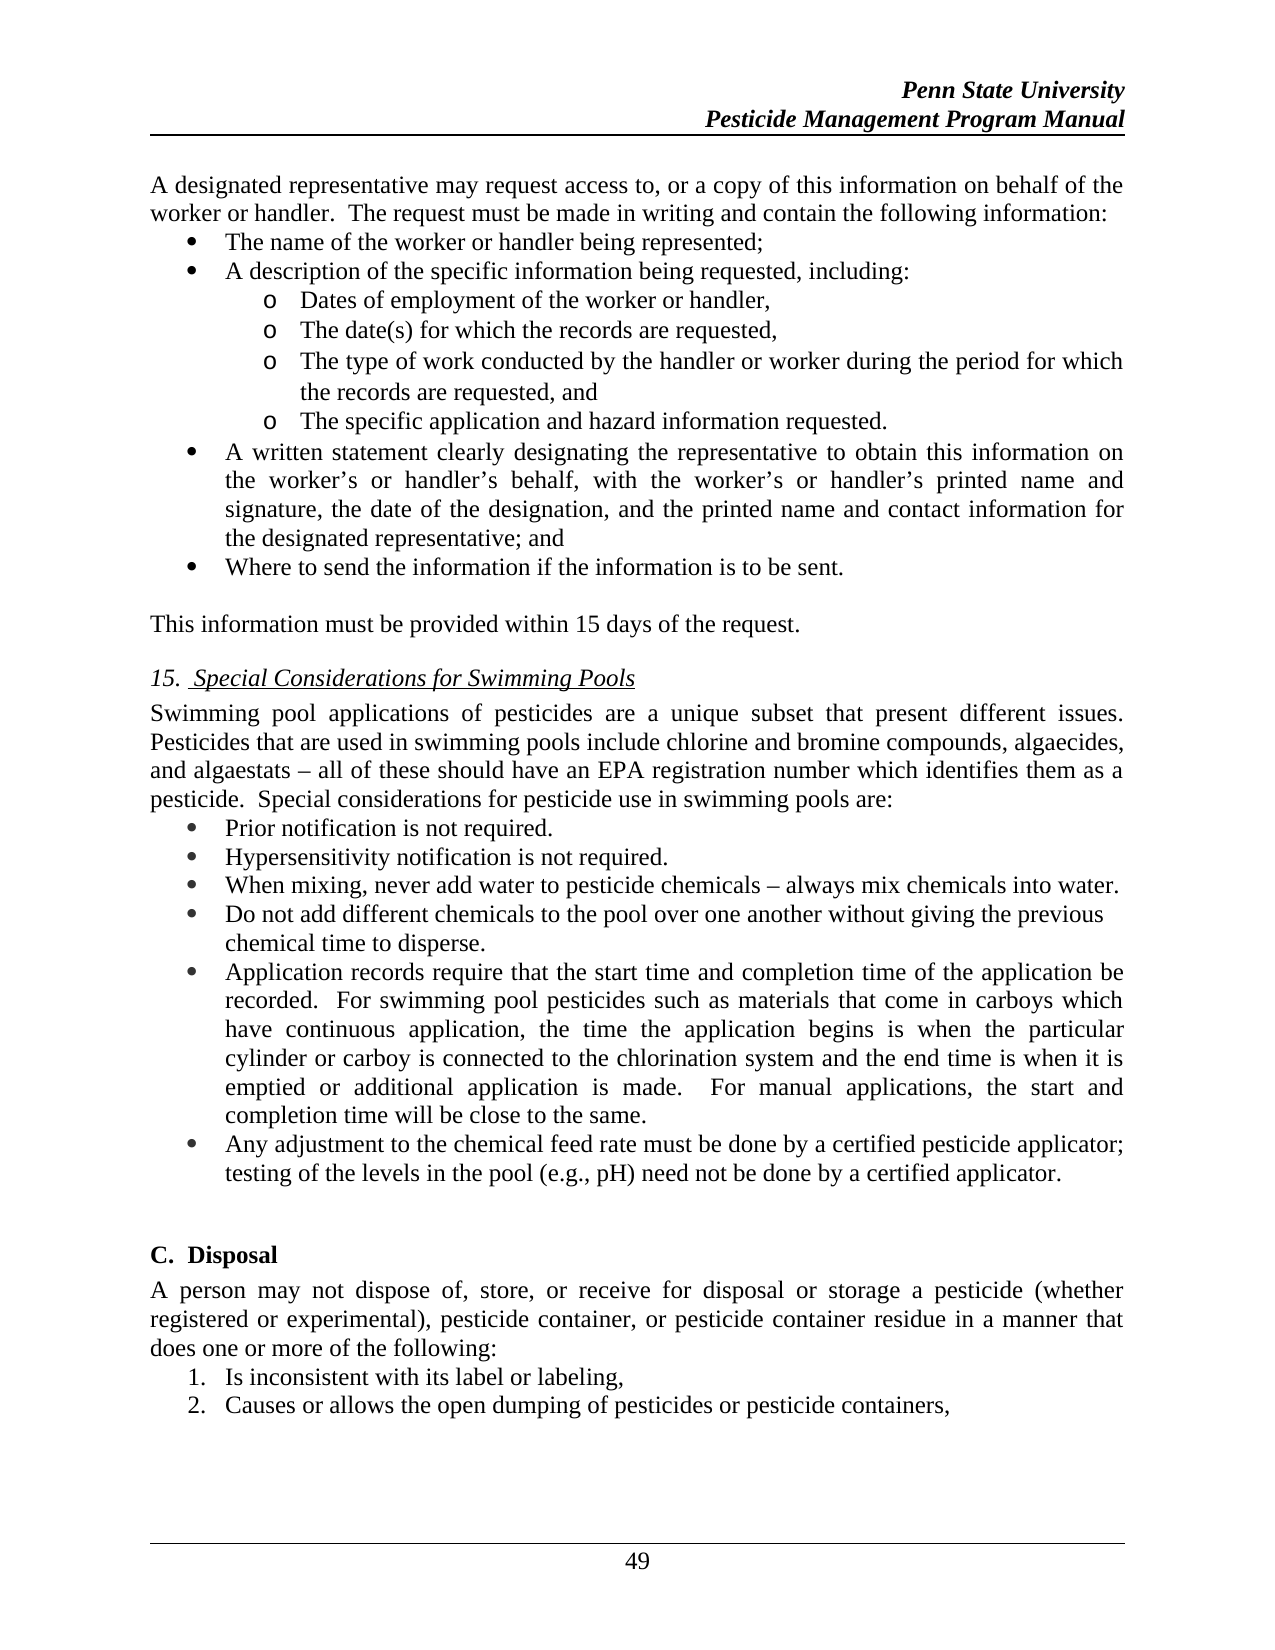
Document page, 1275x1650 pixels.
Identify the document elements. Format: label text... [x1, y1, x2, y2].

list The date(s) for which the records are requested, [262, 316, 1125, 346]
list Causes or allows the open dumping of pesticides or pesticide containers, [187, 1391, 1125, 1419]
list A written statement clearly designating the representative to obtain this information on the worker’s or handler’s behalf, with the worker’s or handler’s printed name and signature, the date of the designation, and the printed name and contact information for the designated representative; and [187, 437, 1125, 552]
list The specific application and hazard information requested. [262, 406, 1125, 437]
list Is inconsistent with its label or labeling, [187, 1362, 1125, 1391]
subtitle Special Considerations for Swimming Pools [150, 663, 1125, 692]
list Where to send the information if the information is to be sent. [187, 552, 1125, 581]
list The name of the worker or handler being represented; [187, 227, 1125, 256]
list Do not add different chemicals to the pool over one another without giving the previous chemical time to disperse. [187, 899, 1125, 957]
text Swimming pool applications of pesticides are a unique subset that present different issues. Pesticides that are used in swimming pools include chlorine and bromine compounds, algaecides, and algaestats – all of these should have an EPA registration number which identifies them as a pesticide. Special considerations for pesticide use in swimming pools are: [150, 698, 1125, 813]
text A person may not dispose of, store, or receive for disposal or storage a pesticide (whether registered or experimental), pesticide container, or pesticide container residue in a manner that does one or more of the following: [150, 1276, 1125, 1362]
subtitle Disposal [150, 1241, 1125, 1269]
list When mixing, never add water to pesticide chemicals – always mix chemicals into water. [187, 871, 1125, 899]
list Prior notification is not required. [187, 813, 1125, 842]
list Application records require that the start time and completion time of the application be recorded. For swimming pool pesticides such as materials that come in carboys which have continuous application, the time the application begins is when the particular cylinder or carboy is connected to the chlorination system and the end time is when it is emptied or additional application is made. For manual applications, the start and completion time will be close to the same. [187, 957, 1125, 1129]
list A description of the specific information being requested, including: [187, 256, 1125, 285]
list The type of work conducted by the handler or worker during the period for which the records are requested, and [262, 346, 1125, 406]
list Dates of employment of the worker or handler, [262, 285, 1125, 316]
text This information must be provided within 15 days of the request. [150, 609, 1125, 638]
text A designated representative may request access to, or a copy of this information on behalf of the worker or handler. The request must be made in writing and contain the following information: [150, 170, 1125, 227]
list Any adjustment to the chemical feed rate must be done by a certified pesticide applicator; testing of the levels in the pool (e.g., pH) need not be done by a certified applicator. [187, 1129, 1125, 1187]
list Hypersensitivity notification is not required. [187, 842, 1125, 871]
